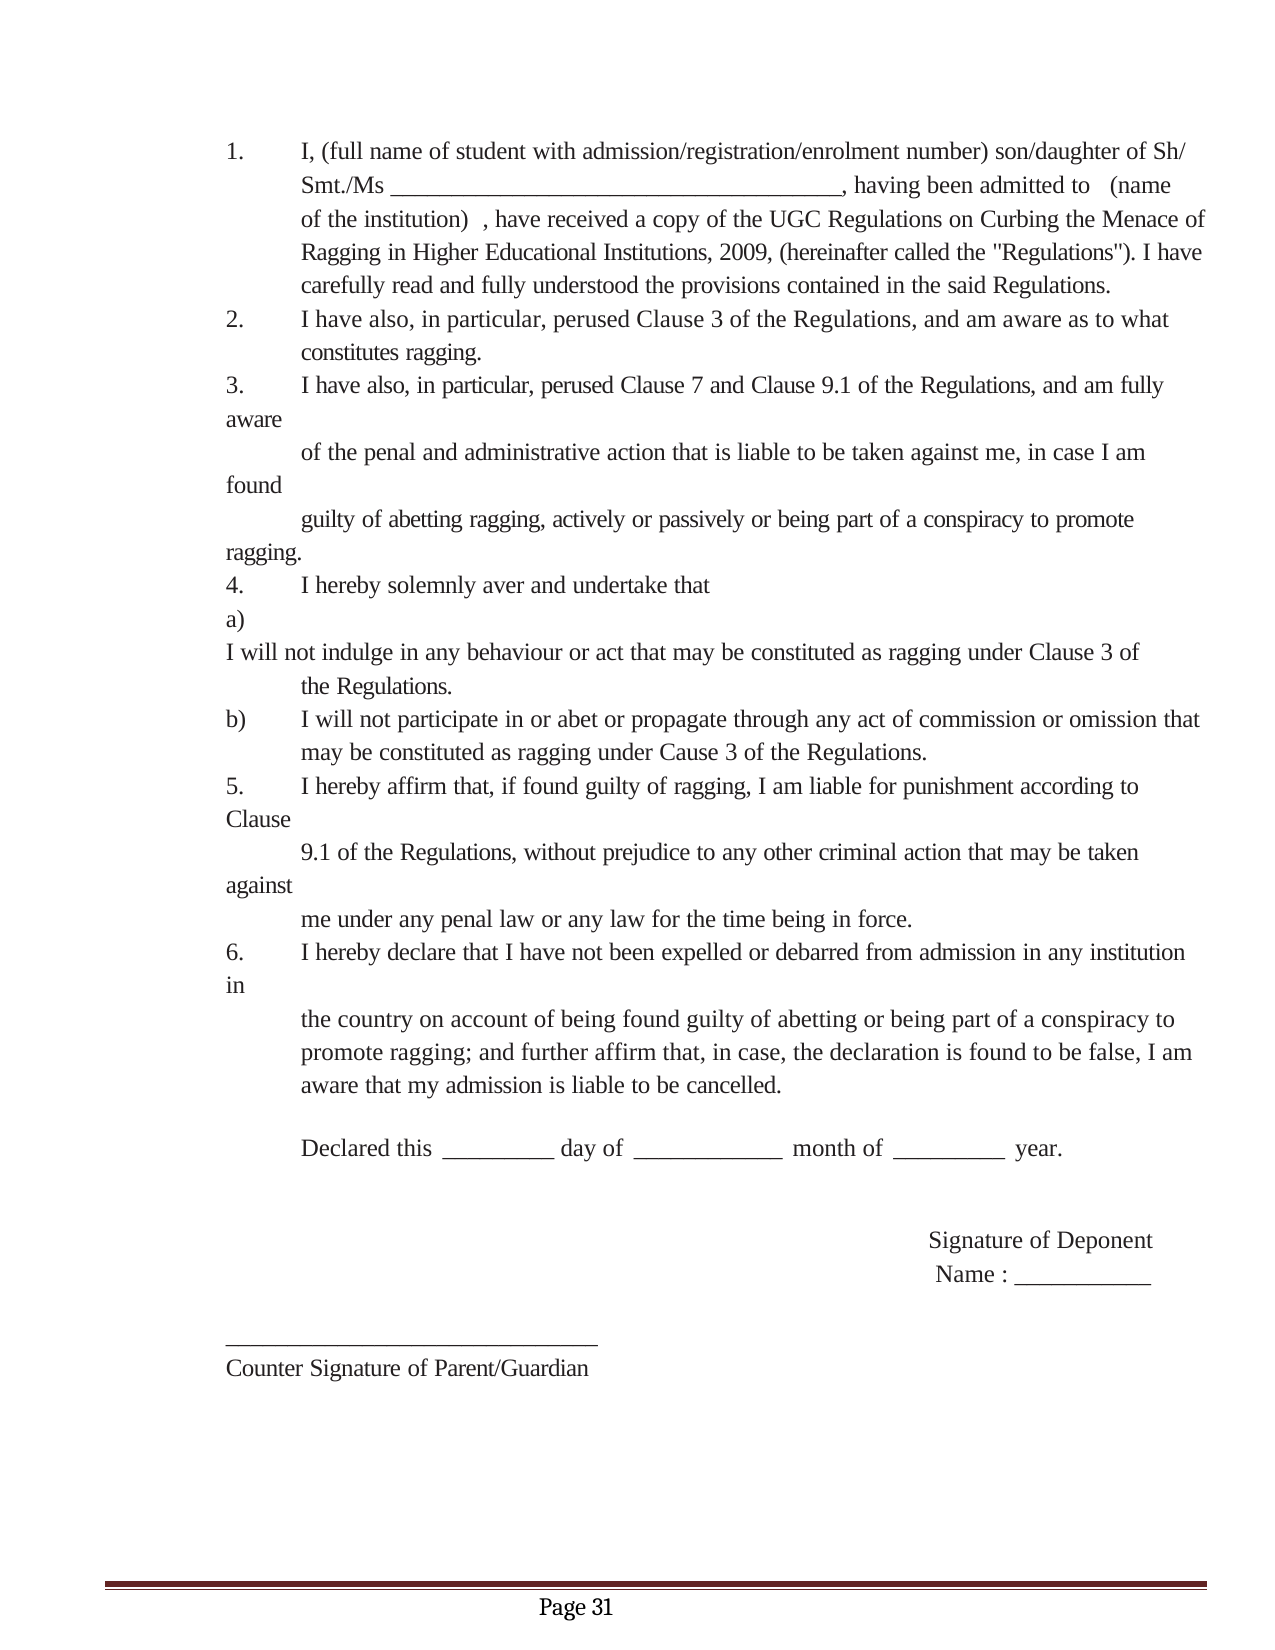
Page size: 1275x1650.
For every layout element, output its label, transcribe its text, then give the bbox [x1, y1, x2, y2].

text 4. I hereby solemnly aver and undertake that [226, 567, 1207, 600]
text aware that my admission is liable to be cancelled. [226, 1067, 1207, 1100]
text me under any penal law or any law for the time being in force. [226, 900, 1207, 934]
text Counter Signature of Parent/Guardian [226, 1351, 1207, 1382]
text ______________________________ [226, 1314, 1207, 1351]
text 3. I have also, in particular, perused Clause 7 and Clause 9.1 of the Regulations, and am fully aware [226, 367, 1207, 434]
text 5. I hereby affirm that, if found guilty of ragging, I am liable for punishment according to Clause [226, 767, 1207, 834]
text guilty of abetting ragging, actively or passively or being part of a conspiracy to promote ragging. [226, 501, 1207, 567]
text of the institution) , have received a copy of the UGC Regulations on Curbing the Menace of [226, 200, 1207, 234]
text Declared this _________ day of ____________ month of _________ year. [226, 1125, 1207, 1164]
text Smt./Ms _____________________________________, having been admitted to (name [226, 167, 1207, 200]
text Signature of Deponent [226, 1214, 1207, 1257]
text promote ragging; and further affirm that, in case, the declaration is found to be false, I am [226, 1034, 1207, 1067]
text Ragging in Higher Educational Institutions, 2009, (hereinafter called the "Regulations"). I have [226, 234, 1207, 267]
text Name : ___________ [226, 1257, 1207, 1289]
text of the penal and administrative action that is liable to be taken against me, in case I am found [226, 434, 1207, 501]
text carefully read and fully understood the provisions contained in the said Regulations. [226, 267, 1207, 300]
text the Regulations. [226, 667, 1207, 701]
text 6. I hereby declare that I have not been expelled or debarred from admission in any institution in [226, 934, 1207, 1000]
text 1. I, (full name of student with admission/registration/enrolment number) son/daughter of Sh/ [226, 129, 1207, 167]
text the country on account of being found guilty of abetting or being part of a conspiracy to [226, 1000, 1207, 1034]
text may be constituted as ragging under Cause 3 of the Regulations. [226, 734, 1207, 767]
text 9.1 of the Regulations, without prejudice to any other criminal action that may be taken against [226, 834, 1207, 900]
text b) I will not participate in or abet or propagate through any act of commission or omission that [226, 701, 1207, 734]
text constitutes ragging. [226, 334, 1207, 367]
text 2. I have also, in particular, perused Clause 3 of the Regulations, and am aware as to what [226, 300, 1207, 334]
text a) I will not indulge in any behaviour or act that may be constituted as ragging under Clause 3 of [226, 600, 1207, 667]
